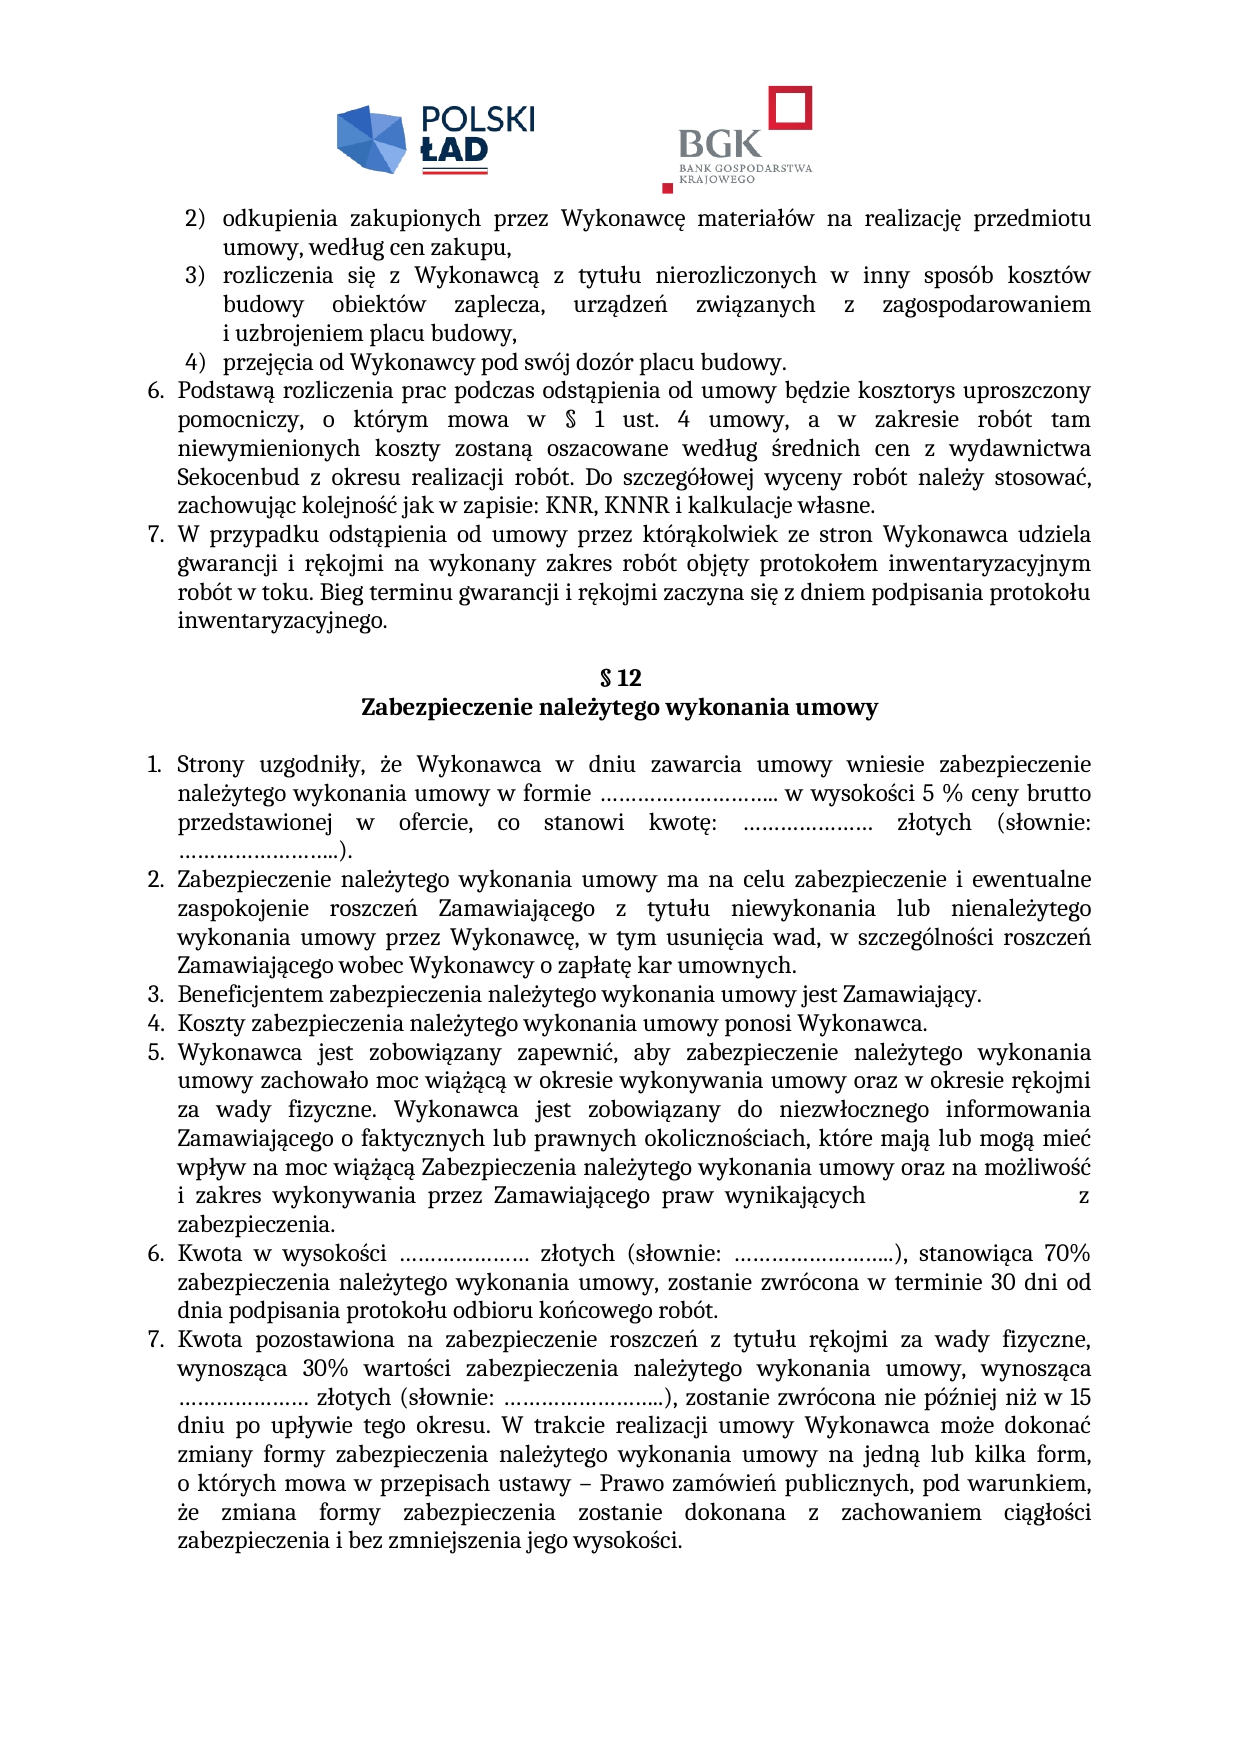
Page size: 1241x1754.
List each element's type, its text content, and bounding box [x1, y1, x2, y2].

list Wykonawca jest zobowiązany zapewnić, aby zabezpieczenie należytego wykonania umowy zachowało moc wiążącą w okresie wykonywania umowy oraz w okresie rękojmi za wady fizyczne. Wykonawca jest zobowiązany do niezwłocznego informowania Zamawiającego o faktycznych lub prawnych okolicznościach, które mają lub mogą mieć wpływ na moc wiążącą Zabezpieczenia należytego wykonania umowy oraz na możliwość i zakres wykonywania przez Zamawiającego praw wynikających z zabezpieczenia. [148, 1037, 1093, 1239]
list Strony uzgodniły, że Wykonawca w dniu zawarcia umowy wniesie zabezpieczenie należytego wykonania umowy w formie ……………………….. w wysokości 5 % ceny brutto przedstawionej w ofercie, co stanowi kwotę: ………………… złotych (słownie: ……………………..). [148, 750, 1093, 865]
text Zabezpieczenie należytego wykonania umowy [148, 692, 1093, 721]
list Beneficjentem zabezpieczenia należytego wykonania umowy jest Zamawiający. [148, 980, 1093, 1009]
list Koszty zabezpieczenia należytego wykonania umowy ponosi Wykonawca. [148, 1009, 1093, 1037]
text § 12 [148, 664, 1093, 692]
list Kwota pozostawiona na zabezpieczenie roszczeń z tytułu rękojmi za wady fizyczne, wynosząca 30% wartości zabezpieczenia należytego wykonania umowy, wynosząca ………………… złotych (słownie: ……………………..), zostanie zwrócona nie później niż w 15 dniu po upływie tego okresu. W trakcie realizacji umowy Wykonawca może dokonać zmiany formy zabezpieczenia należytego wykonania umowy na jedną lub kilka form, o których mowa w przepisach ustawy – Prawo zamówień publicznych, pod warunkiem, że zmiana formy zabezpieczenia zostanie dokonana z zachowaniem ciągłości zabezpieczenia i bez zmniejszenia jego wysokości. [148, 1325, 1093, 1555]
list odkupienia zakupionych przez Wykonawcę materiałów na realizację przedmiotu umowy, według cen zakupu, [185, 204, 1093, 261]
picture [325, 73, 559, 204]
list przejęcia od Wykonawcy pod swój dozór placu budowy. [185, 347, 1093, 376]
list W przypadku odstąpienia od umowy przez którąkolwiek ze stron Wykonawca udziela gwarancji i rękojmi na wykonany zakres robót objęty protokołem inwentaryzacyjnym robót w toku. Bieg terminu gwarancji i rękojmi zaczyna się z dniem podpisania protokołu inwentaryzacyjnego. [148, 520, 1093, 635]
list Zabezpieczenie należytego wykonania umowy ma na celu zabezpieczenie i ewentualne zaspokojenie roszczeń Zamawiającego z tytułu niewykonania lub nienależytego wykonania umowy przez Wykonawcę, w tym usunięcia wad, w szczególności roszczeń Zamawiającego wobec Wykonawcy o zapłatę kar umownych. [148, 865, 1093, 980]
picture [646, 73, 833, 204]
list Podstawą rozliczenia prac podczas odstąpienia od umowy będzie kosztorys uproszczony pomocniczy, o którym mowa w § 1 ust. 4 umowy, a w zakresie robót tam niewymienionych koszty zostaną oszacowane według średnich cen z wydawnictwa Sekocenbud z okresu realizacji robót. Do szczegółowej wyceny robót należy stosować, zachowując kolejność jak w zapisie: KNR, KNNR i kalkulacje własne. [148, 376, 1093, 520]
list rozliczenia się z Wykonawcą z tytułu nierozliczonych w inny sposób kosztów budowy obiektów zaplecza, urządzeń związanych z zagospodarowaniem i uzbrojeniem placu budowy, [185, 261, 1093, 347]
list Kwota w wysokości ………………… złotych (słownie: ……………………..), stanowiąca 70% zabezpieczenia należytego wykonania umowy, zostanie zwrócona w terminie 30 dni od dnia podpisania protokołu odbioru końcowego robót. [148, 1239, 1093, 1325]
